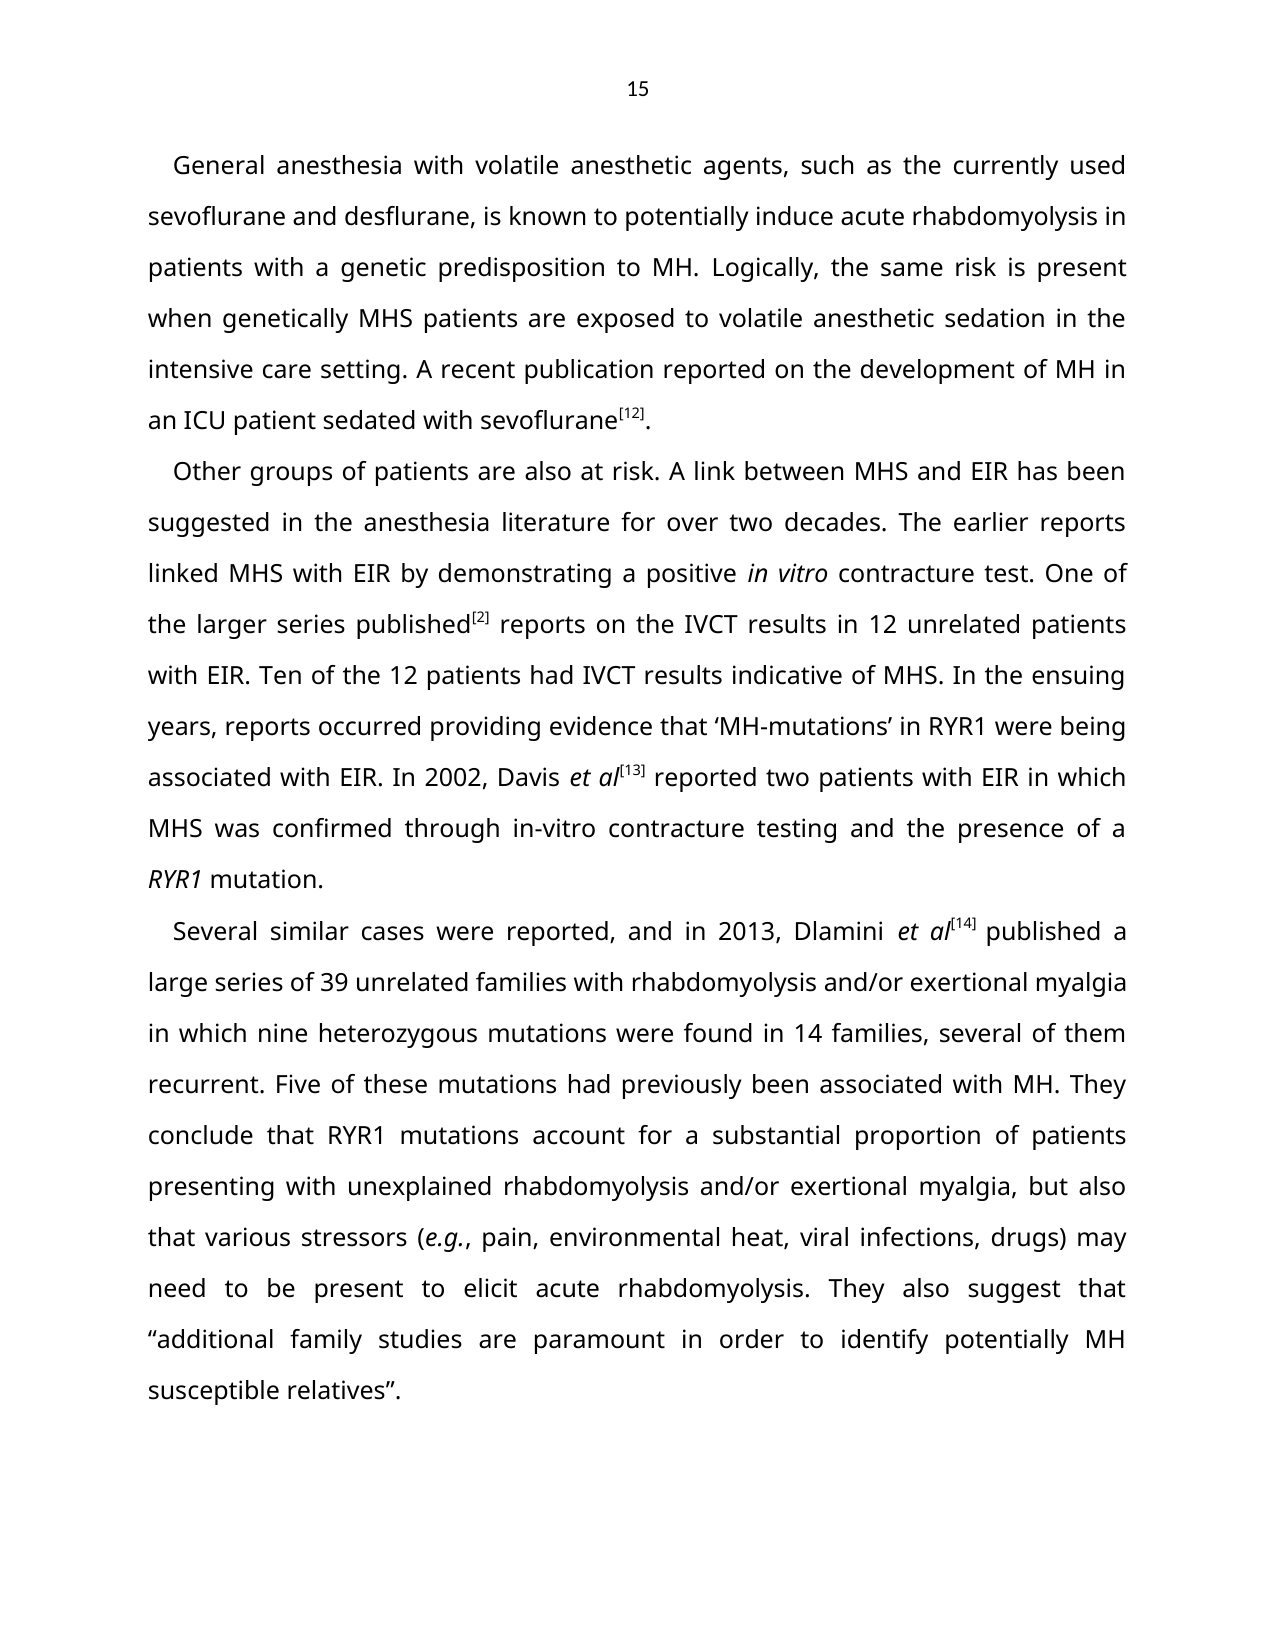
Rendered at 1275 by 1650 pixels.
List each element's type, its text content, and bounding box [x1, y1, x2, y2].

text Several similar cases were reported, and in 2013, Dlamini et al[14] published a large series of 39 unrelated families with rhabdomyolysis and/or exertional myalgia in which nine heterozygous mutations were found in 14 families, several of them recurrent. Five of these mutations had previously been associated with MH. They conclude that RYR1 mutations account for a substantial proportion of patients presenting with unexplained rhabdomyolysis and/or exertional myalgia, but also that various stressors (e.g., pain, environmental heat, viral infections, drugs) may need to be present to elicit acute rhabdomyolysis. They also suggest that “additional family studies are paramount in order to identify potentially MH susceptible relatives”. [148, 913, 1127, 1407]
text General anesthesia with volatile anesthetic agents, such as the currently used sevoflurane and desflurane, is known to potentially induce acute rhabdomyolysis in patients with a genetic predisposition to MH. Logically, the same risk is present when genetically MHS patients are exposed to volatile anesthetic sedation in the intensive care setting. A recent publication reported on the development of MH in an ICU patient sedated with sevoflurane[12]. [148, 148, 1127, 437]
text Other groups of patients are also at risk. A link between MHS and EIR has been suggested in the anesthesia literature for over two decades. The earlier reports linked MHS with EIR by demonstrating a positive in vitro contracture test. One of the larger series published[2] reports on the IVCT results in 12 unrelated patients with EIR. Ten of the 12 patients had IVCT results indicative of MHS. In the ensuing years, reports occurred providing evidence that ‘MH-mutations’ in RYR1 were being associated with EIR. In 2002, Davis et al[13] reported two patients with EIR in which MHS was confirmed through in-vitro contracture testing and the presence of a RYR1 mutation. [148, 454, 1127, 896]
